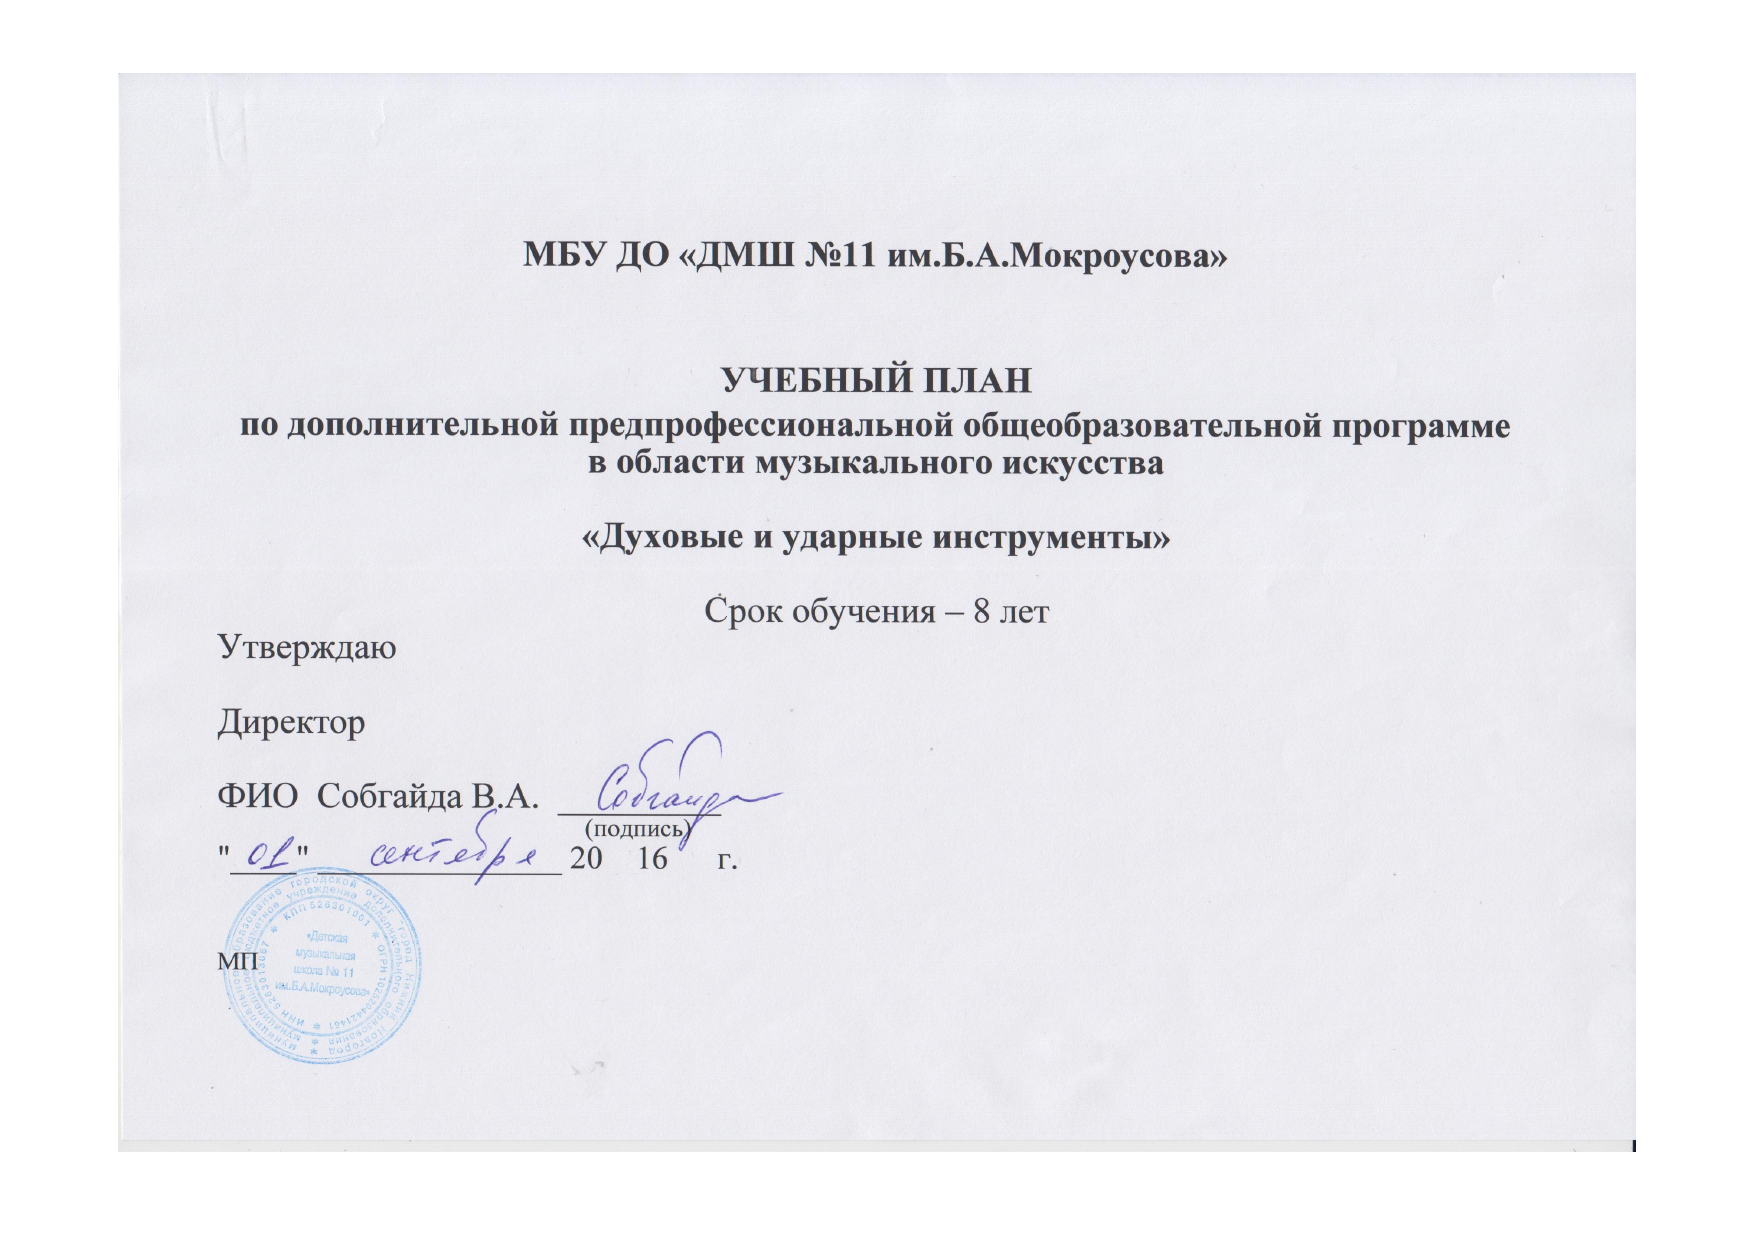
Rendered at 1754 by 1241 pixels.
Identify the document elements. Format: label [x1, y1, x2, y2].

picture [118, 73, 1636, 1152]
